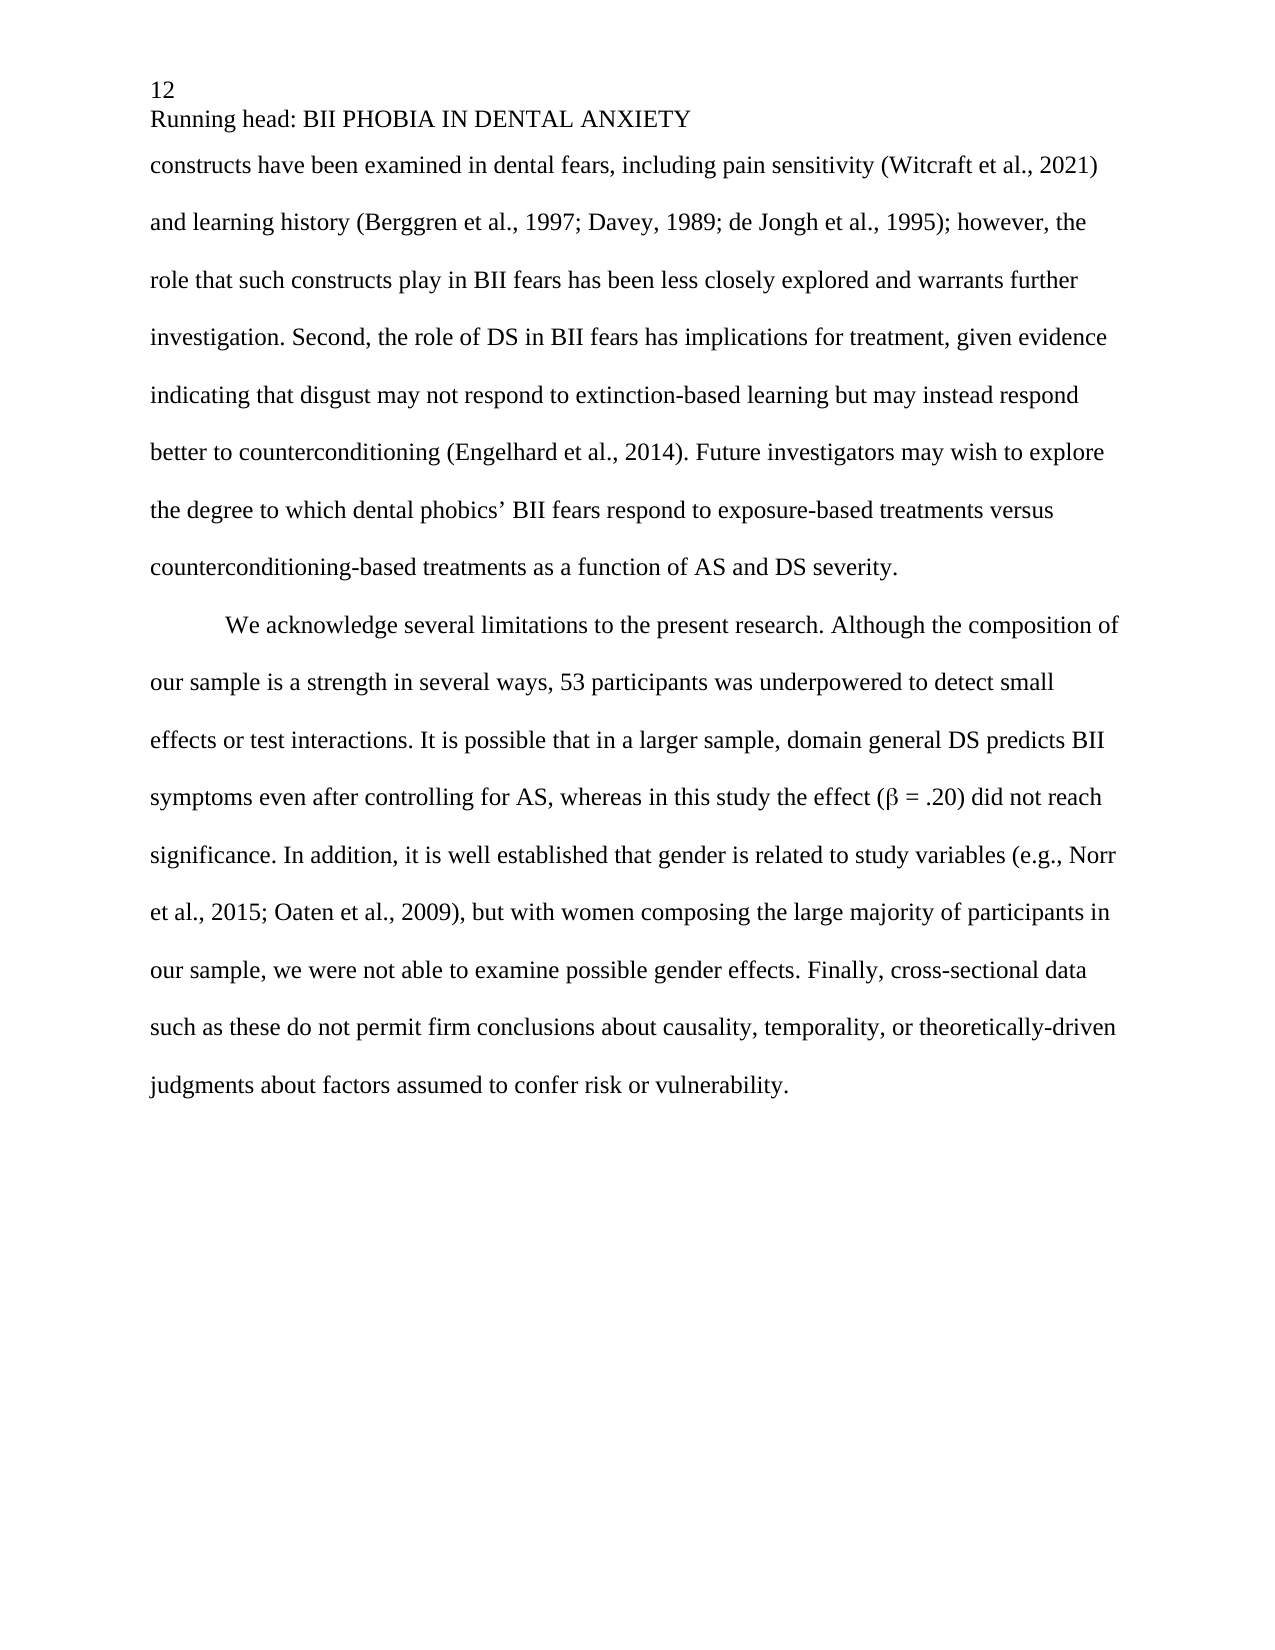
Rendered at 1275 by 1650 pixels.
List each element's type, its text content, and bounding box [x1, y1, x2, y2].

text We acknowledge several limitations to the present research. Although the composition of our sample is a strength in several ways, 53 participants was underpowered to detect small effects or test interactions. It is possible that in a larger sample, domain general DS predicts BII symptoms even after controlling for AS, whereas in this study the effect ( = .20) did not reach significance. In addition, it is well established that gender is related to study variables (e.g., Norr et al., 2015; Oaten et al., 2009), but with women composing the large majority of participants in our sample, we were not able to examine possible gender effects. Finally, cross-sectional data such as these do not permit firm conclusions about causality, temporality, or theoretically-driven judgments about factors assumed to confer risk or vulnerability. [150, 610, 1125, 1099]
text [150, 150, 1125, 581]
